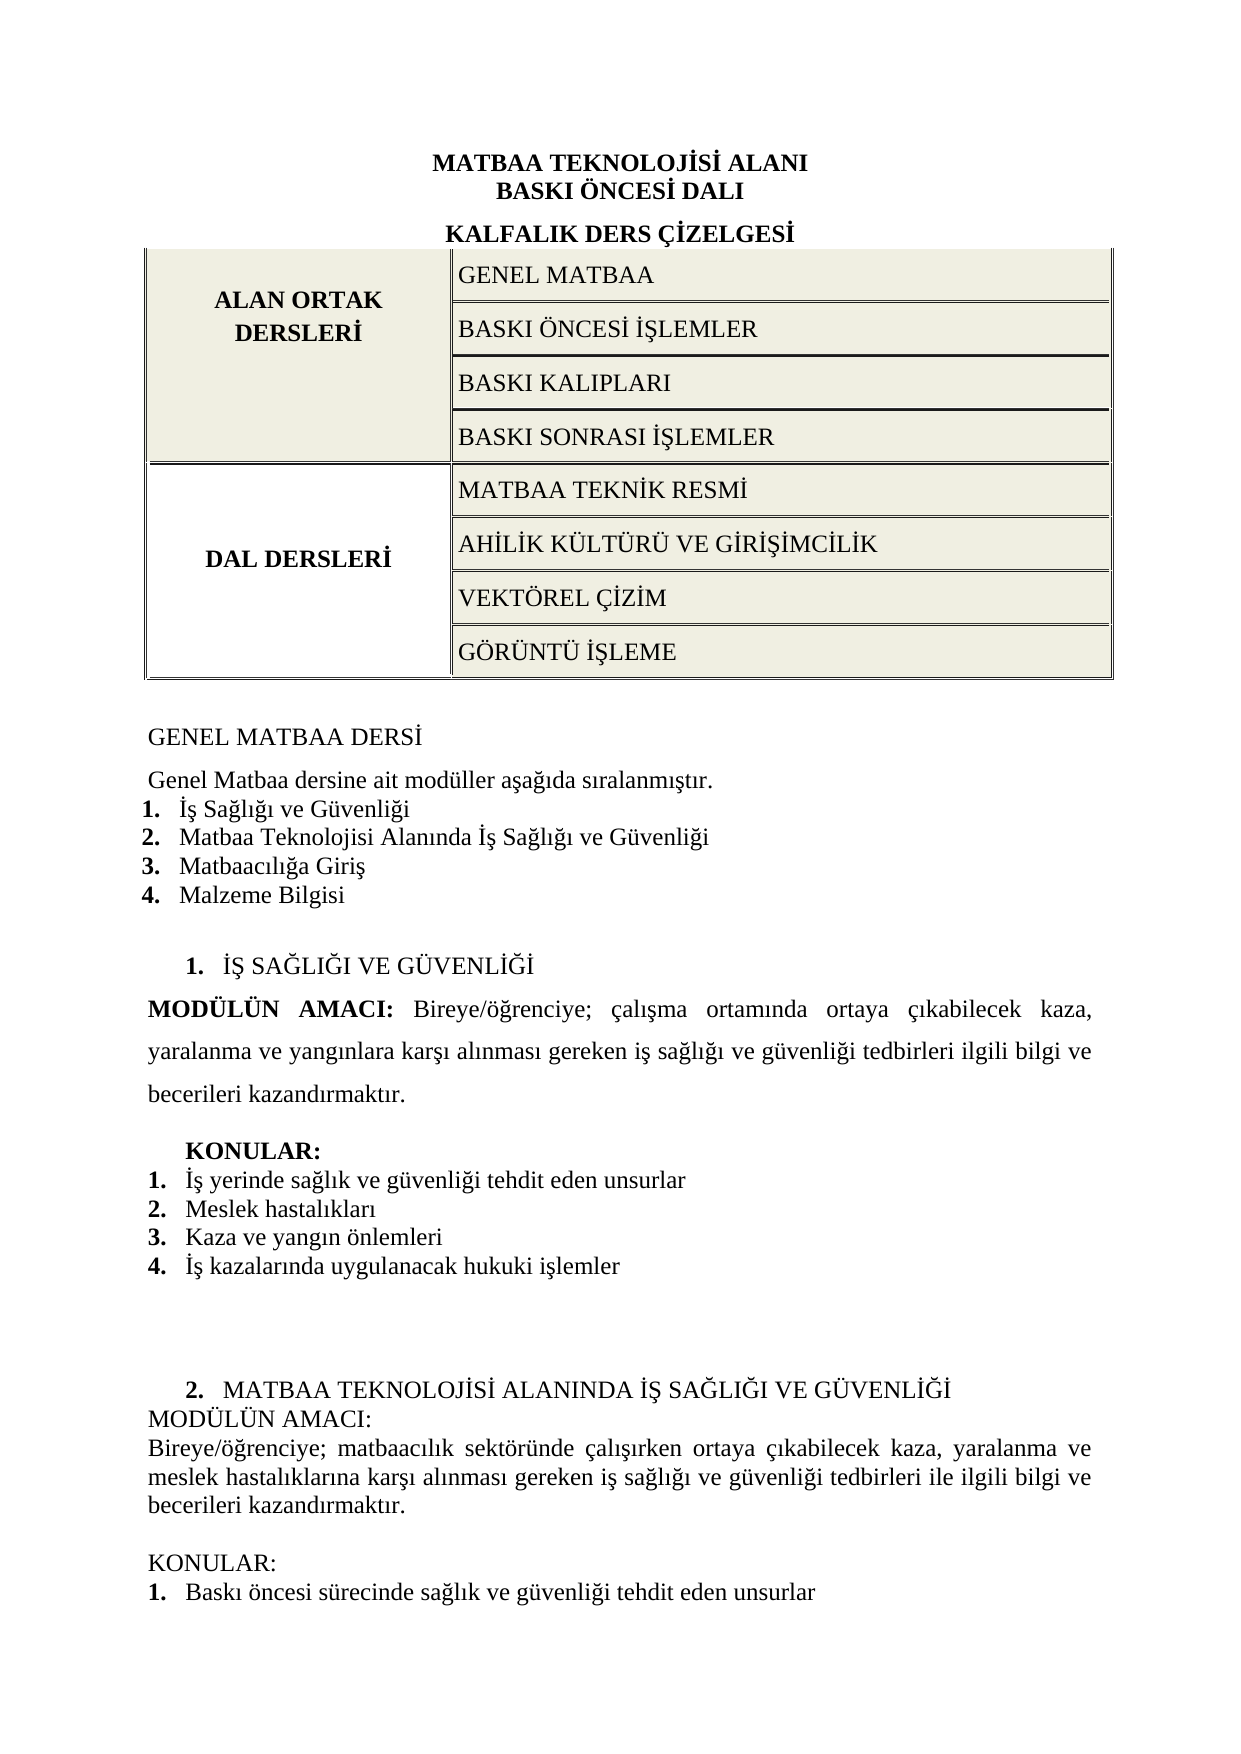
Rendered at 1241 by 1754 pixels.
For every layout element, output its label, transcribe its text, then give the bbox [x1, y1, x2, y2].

text KALFALIK DERS ÇİZELGESİ [148, 205, 1093, 248]
text BASKI ÖNCESİ DALI [148, 176, 1093, 205]
table_cell MATBAA TEKNİK RESMİ [452, 461, 1112, 515]
text Genel Matbaa dersine ait modüller aşağıda sıralanmıştır. [148, 751, 1093, 794]
table_cell DAL DERSLERİ [145, 461, 452, 677]
list Matbaa Teknolojisi Alanında İş Sağlığı ve Güvenliği [141, 822, 1093, 851]
list Baskı öncesi sürecinde sağlık ve güvenliği tehdit eden unsurlar [148, 1577, 1093, 1606]
table_header GENEL MATBAA [453, 249, 1111, 300]
table_cell BASKI SONRASI İŞLEMLER [453, 408, 1112, 461]
table_cell GÖRÜNTÜ İŞLEME [452, 623, 1111, 677]
list MATBAA TEKNOLOJİSİ ALANINDA İŞ SAĞLIĞI VE GÜVENLİĞİ [185, 1376, 1093, 1404]
table_cell AHİLİK KÜLTÜRÜ VE GİRİŞİMCİLİK [453, 515, 1111, 569]
list Kaza ve yangın önlemleri [148, 1222, 1093, 1251]
text GENEL MATBAA DERSİ [148, 709, 1093, 751]
table_cell BASKI KALIPLARI [453, 354, 1111, 407]
list KONULAR: [185, 1136, 1093, 1165]
list İş Sağlığı ve Güvenliği [141, 794, 1093, 822]
text MODÜLÜN AMACI: Bireye/öğrenciye; çalışma ortamında ortaya çıkabilecek kaza, yaralanma ve yangınlara karşı alınması gereken iş sağlığı ve güvenliği tedbirleri ilgili bilgi ve becerileri kazandırmaktır. [148, 980, 1093, 1107]
list İş yerinde sağlık ve güvenliği tehdit eden unsurlar [148, 1165, 1093, 1194]
table_cell VEKTÖREL ÇİZİM [453, 569, 1111, 623]
text Bireye/öğrenciye; matbaacılık sektöründe çalışırken ortaya çıkabilecek kaza, yaralanma ve meslek hastalıklarına karşı alınması gereken iş sağlığı ve güvenliği tedbirleri ile ilgili bilgi ve becerileri kazandırmaktır. [148, 1433, 1093, 1519]
text KONULAR: [148, 1548, 1093, 1577]
list Malzeme Bilgisi [141, 880, 1093, 909]
list İş kazalarında uygulanacak hukuki işlemler [148, 1251, 1093, 1280]
list Meslek hastalıkları [148, 1194, 1093, 1222]
text MATBAA TEKNOLOJİSİ ALANI [148, 148, 1093, 176]
text MODÜLÜN AMACI: [148, 1404, 1093, 1433]
table_header ALAN ORTAK DERSLERİ [147, 249, 450, 461]
list Matbaacılığa Giriş [141, 851, 1093, 880]
list İŞ SAĞLIĞI VE GÜVENLİĞİ [185, 951, 1093, 980]
table_cell BASKI ÖNCESİ İŞLEMLER [453, 300, 1111, 354]
